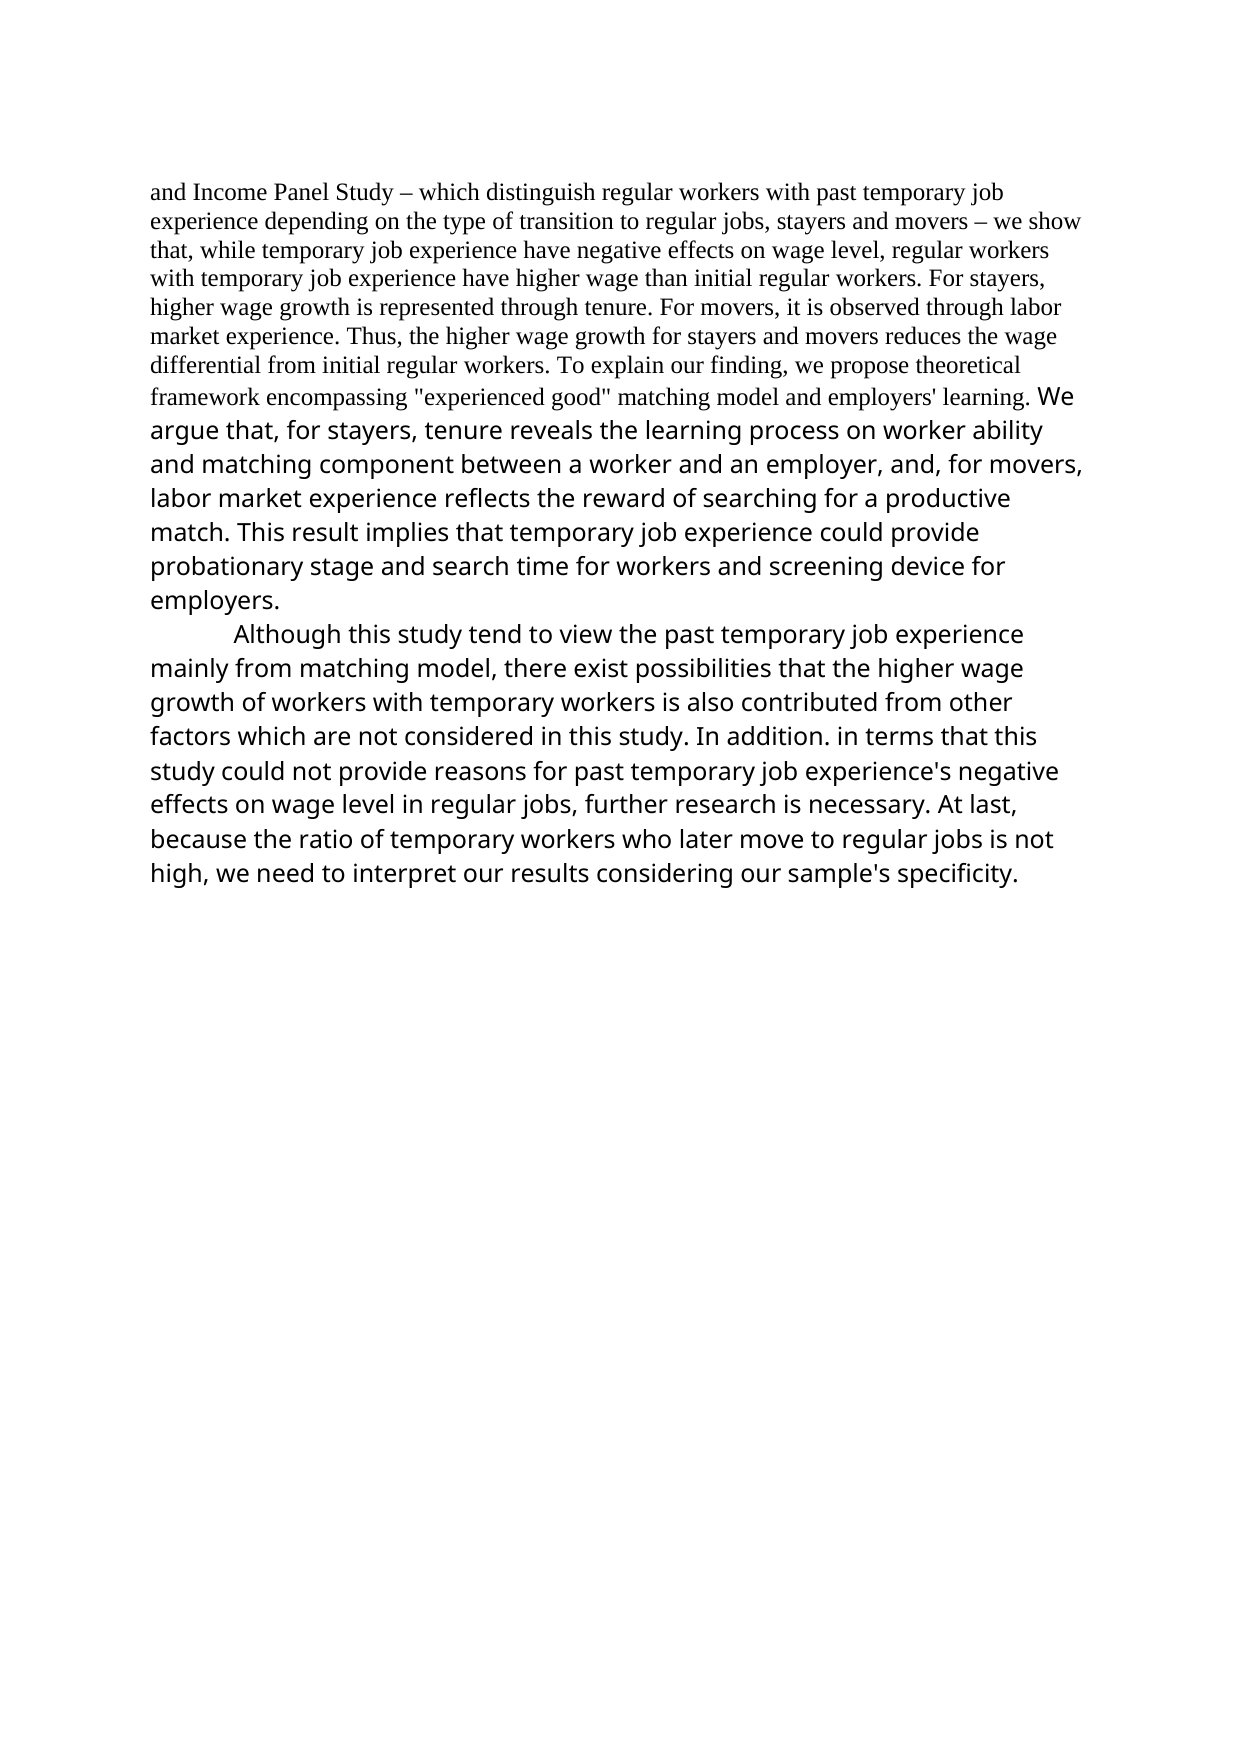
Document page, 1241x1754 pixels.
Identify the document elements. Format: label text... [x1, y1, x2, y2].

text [150, 177, 1090, 617]
text Although this study tend to view the past temporary job experience mainly from matching model, there exist possibilities that the higher wage growth of workers with temporary workers is also contributed from other factors which are not considered in this study. In addition. in terms that this study could not provide reasons for past temporary job experience's negative effects on wage level in regular jobs, further research is necessary. At last, because the ratio of temporary workers who later move to regular jobs is not high, we need to interpret our results considering our sample's specificity. [150, 617, 1090, 889]
